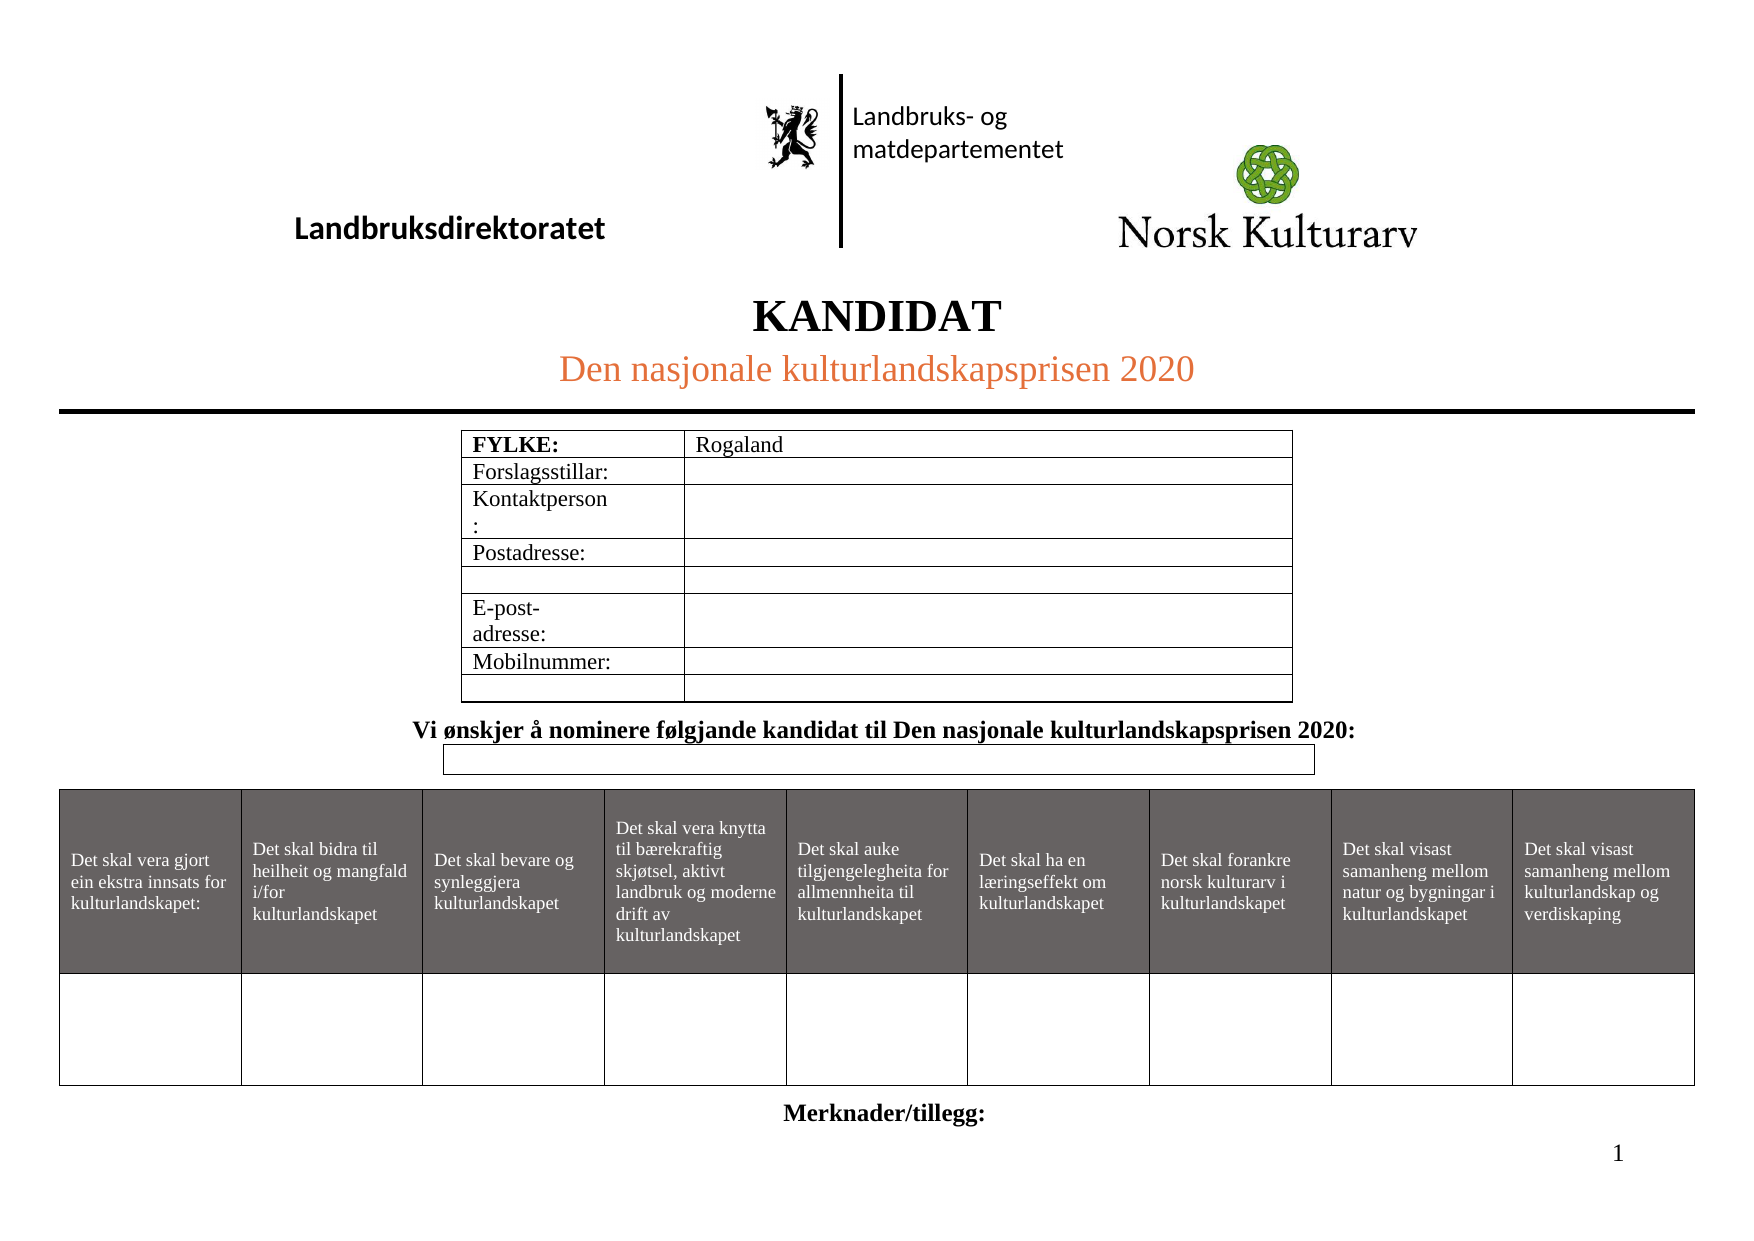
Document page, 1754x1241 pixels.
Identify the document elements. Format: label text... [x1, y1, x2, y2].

table_cell [1332, 974, 1512, 1085]
table_cell [1150, 974, 1331, 1085]
table_header Det skal visast samanheng mellom kulturlandskap og verdiskaping [1513, 790, 1694, 973]
table_cell [685, 567, 1292, 593]
picture [754, 98, 830, 170]
table_cell [685, 458, 1292, 484]
table_cell Forslagsstillar: [462, 458, 684, 484]
table_cell [462, 675, 684, 701]
table_header Det skal auke tilgjengelegheita for allmennheita til kulturlandskapet [787, 790, 967, 973]
table_cell E-post-adresse: [462, 594, 684, 647]
table_cell [685, 648, 1292, 674]
table_cell [242, 974, 422, 1085]
table_cell [685, 539, 1292, 566]
table_cell [685, 485, 1292, 538]
table_header Det skal bidra til heilheit og mangfald i/for kulturlandskapet [242, 790, 422, 973]
table_cell Mobilnummer: [462, 648, 684, 674]
table_header Det skal ha en læringseffekt om kulturlandskapet [968, 790, 1149, 973]
table_header Det skal visast samanheng mellom natur og bygningar i kulturlandskapet [1332, 790, 1512, 973]
table_cell [60, 974, 241, 1085]
table_cell [685, 675, 1292, 701]
table_cell Postadresse: [462, 539, 684, 566]
table_cell [685, 594, 1292, 647]
table_cell [423, 974, 604, 1085]
table_header [444, 745, 1314, 773]
table_header FYLKE: [462, 431, 684, 457]
table_cell [1513, 974, 1694, 1085]
text Vi ønskjer å nominere følgjande kandidat til Den nasjonale kulturlandskapsprisen 2020: [133, 715, 1636, 744]
table_cell [462, 567, 684, 593]
table_header Det skal vera knytta til bærekraftig skjøtsel, aktivt landbruk og moderne drift av kulturlandskapet [605, 790, 786, 973]
table_header Det skal forankre norsk kulturarv i kulturlandskapet [1150, 790, 1331, 973]
table_header Rogaland [685, 431, 1292, 457]
table_cell [968, 974, 1149, 1085]
text Merknader/tillegg: [133, 1098, 1636, 1127]
table_header Det skal vera gjort ein ekstra innsats for kulturlandskapet: [60, 790, 241, 973]
table_cell Kontaktperson: [462, 485, 684, 538]
table_header Det skal bevare og synleggjera kulturlandskapet [423, 790, 604, 973]
table_cell [787, 974, 967, 1085]
table_cell [605, 974, 786, 1085]
